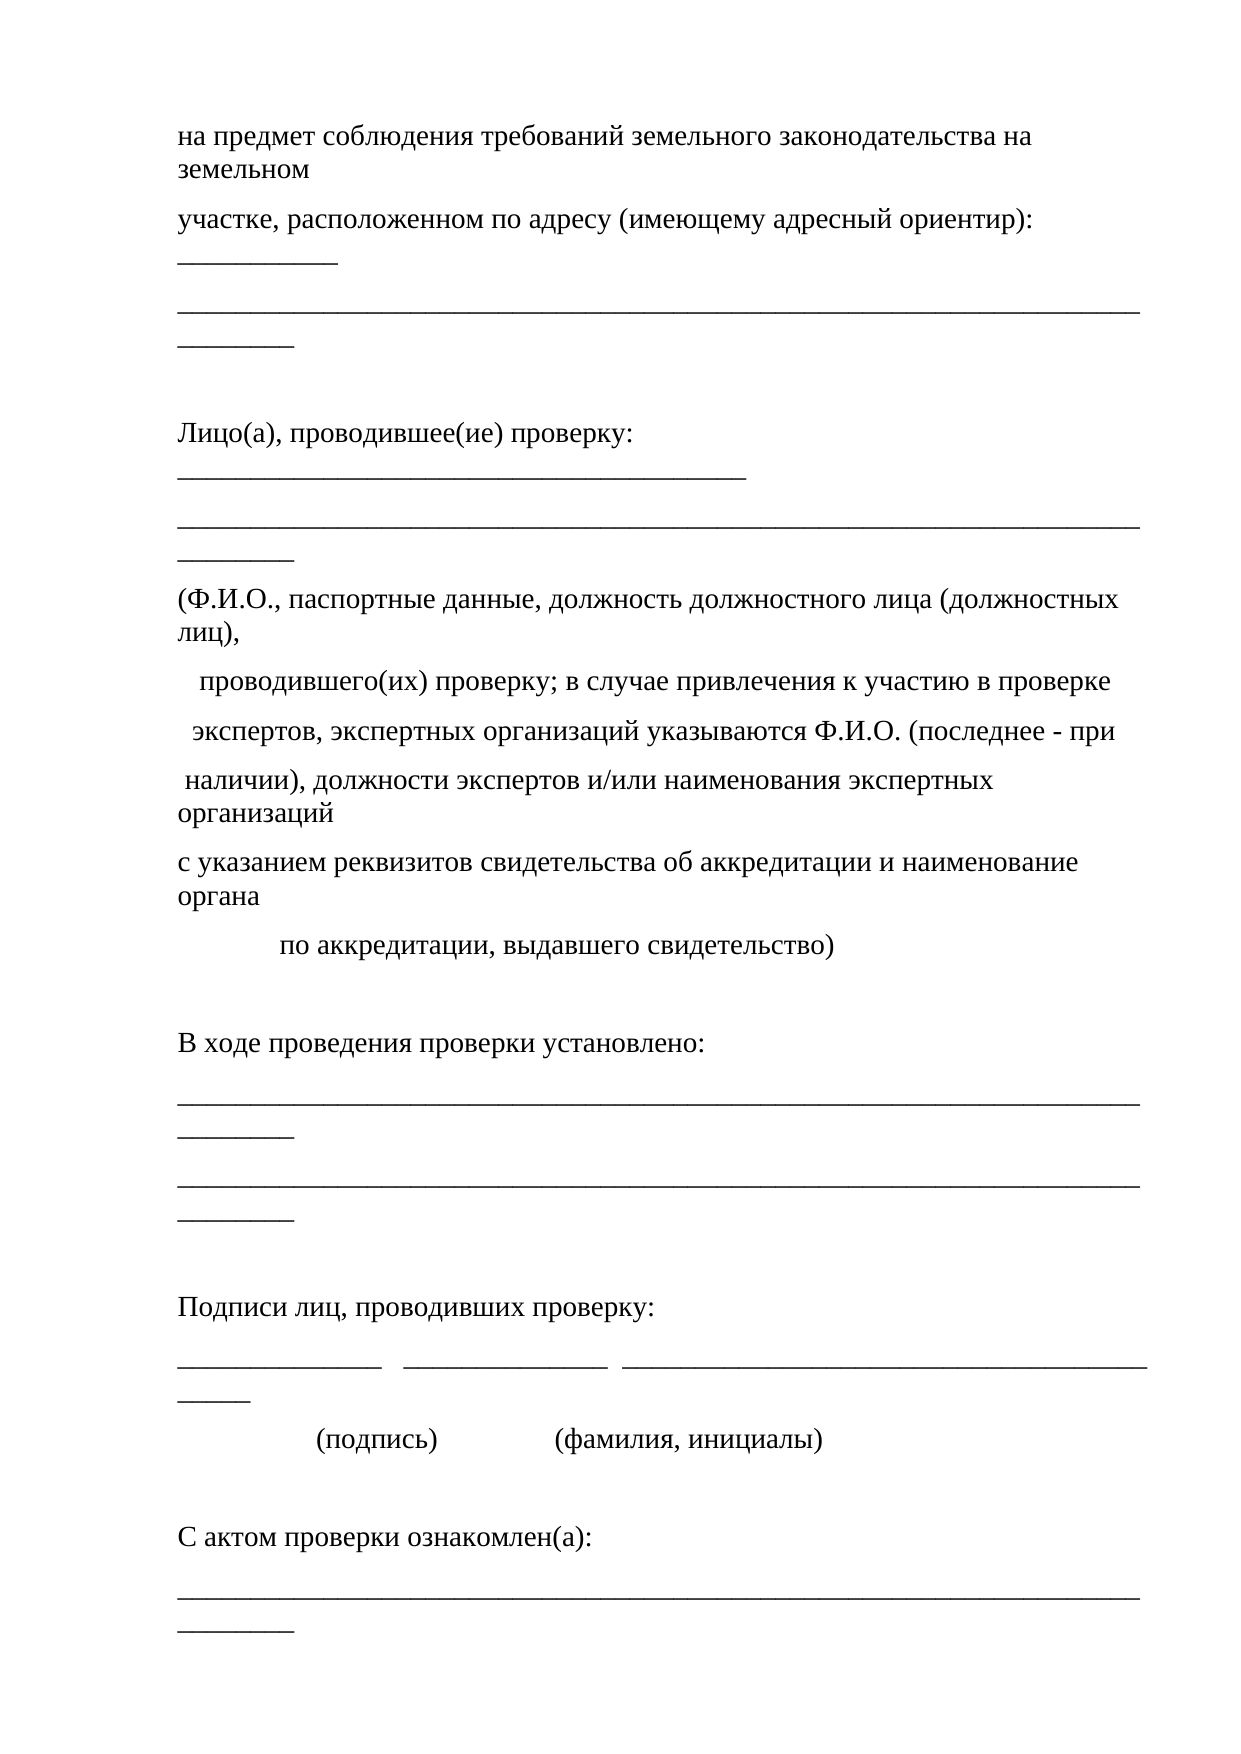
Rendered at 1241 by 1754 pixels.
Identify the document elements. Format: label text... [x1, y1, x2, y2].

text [177, 283, 1152, 351]
text ______________ ______________ _________________________________________ [177, 1338, 1152, 1406]
text по аккредитации, выдавшего свидетельство) [177, 927, 1152, 961]
text С актом проверки ознакомлен(а): [177, 1519, 1152, 1553]
text с указанием реквизитов свидетельства об аккредитации и наименование органа [177, 844, 1152, 912]
text участке, расположенном по адресу (имеющему адресный ориентир): ___________ [177, 201, 1152, 268]
text __________________________________________________________________________ [177, 1569, 1152, 1636]
text Лицо(а), проводившее(ие) проверку: _______________________________________ [177, 415, 1152, 482]
text __________________________________________________________________________ [177, 1075, 1152, 1142]
text на предмет соблюдения требований земельного законодательства на земельном [177, 118, 1152, 185]
text (подпись) (фамилия, инициалы) [177, 1421, 1152, 1455]
text (Ф.И.О., паспортные данные, должность должностного лица (должностных лиц), [177, 581, 1152, 648]
text экспертов, экспертных организаций указываются Ф.И.О. (последнее - при [177, 713, 1152, 746]
text Подписи лиц, проводивших проверку: [177, 1289, 1152, 1323]
text В ходе проведения проверки установлено: [177, 1026, 1152, 1059]
text __________________________________________________________________________ [177, 1157, 1152, 1224]
text наличии), должности экспертов и/или наименования экспертных организаций [177, 762, 1152, 829]
text __________________________________________________________________________ [177, 498, 1152, 565]
text проводившего(их) проверку; в случае привлечения к участию в проверке [177, 663, 1152, 697]
